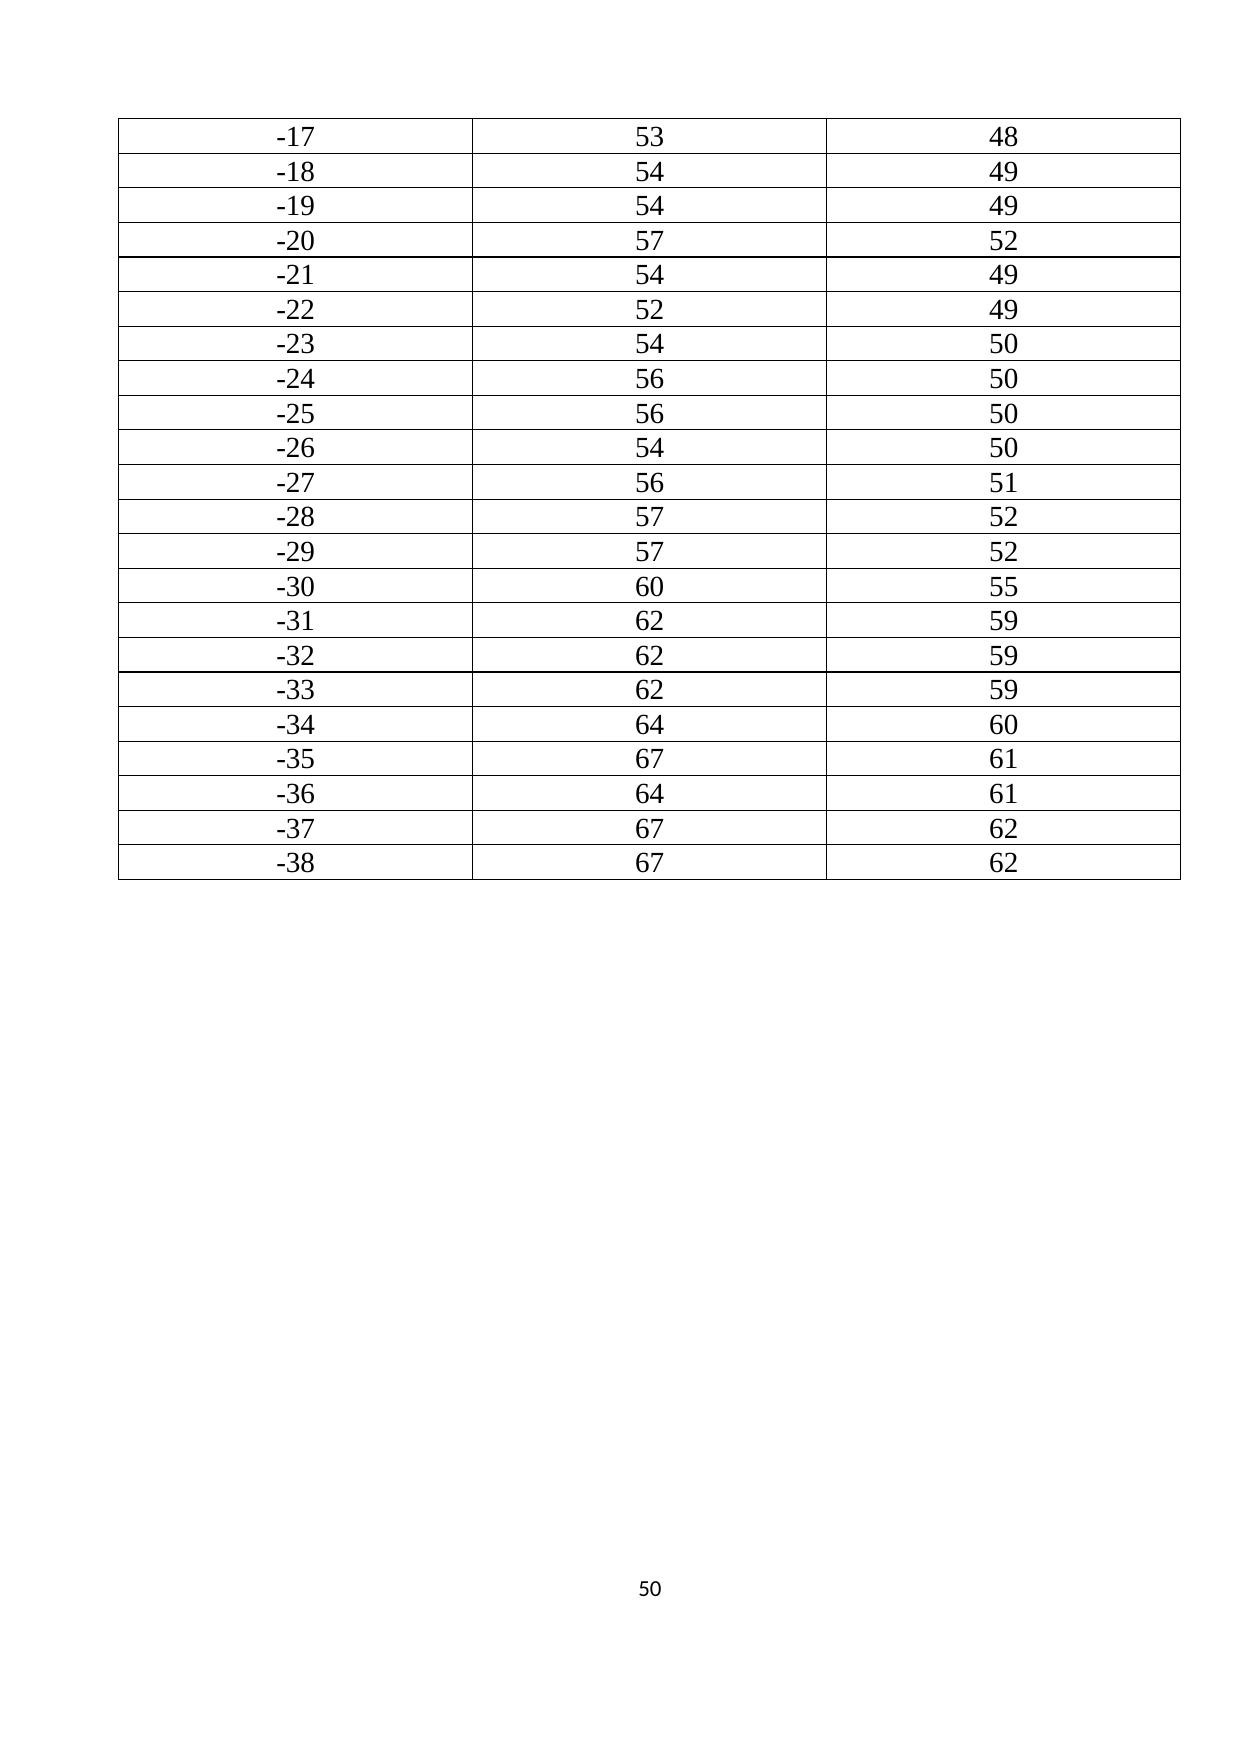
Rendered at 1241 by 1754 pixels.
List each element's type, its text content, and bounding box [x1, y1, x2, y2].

table_cell 55 [827, 569, 1180, 602]
table_cell 50 [827, 430, 1180, 464]
table_cell 60 [827, 707, 1180, 741]
table_cell 54 [473, 154, 826, 187]
table_cell -18 [119, 154, 472, 187]
table_cell -38 [119, 845, 472, 879]
table_cell -30 [119, 569, 472, 602]
table_cell -22 [119, 292, 472, 326]
table_cell 62 [827, 811, 1180, 844]
table_cell 52 [827, 500, 1180, 533]
table_cell 51 [827, 465, 1180, 498]
table_cell 54 [473, 258, 826, 291]
table_cell -19 [119, 188, 472, 222]
table_cell 49 [827, 188, 1180, 222]
table_cell 59 [827, 673, 1180, 706]
table_cell 67 [473, 811, 826, 844]
table_cell 60 [473, 569, 826, 602]
table_cell -35 [119, 742, 472, 775]
table_cell 61 [827, 742, 1180, 775]
table_cell 48 [827, 119, 1180, 153]
table_cell 50 [827, 361, 1180, 395]
table_cell 52 [473, 292, 826, 326]
table_cell -31 [119, 603, 472, 637]
table_cell -20 [119, 223, 472, 256]
table_cell -32 [119, 638, 472, 671]
table_cell 52 [827, 534, 1180, 568]
table_cell 54 [473, 188, 826, 222]
table_cell -29 [119, 534, 472, 568]
table_cell 56 [473, 361, 826, 395]
table_cell 57 [473, 500, 826, 533]
table_cell 50 [827, 327, 1180, 360]
table_cell 62 [473, 638, 826, 671]
table_cell -24 [119, 361, 472, 395]
table_cell -21 [119, 258, 472, 291]
table_cell 57 [473, 534, 826, 568]
table_cell 59 [827, 603, 1180, 637]
table_cell 49 [827, 258, 1180, 291]
table_cell 49 [827, 154, 1180, 187]
table_cell -37 [119, 811, 472, 844]
table_cell 61 [827, 776, 1180, 810]
table_cell 67 [473, 845, 826, 879]
table_cell 56 [473, 396, 826, 429]
table_cell 54 [473, 430, 826, 464]
table_cell -34 [119, 707, 472, 741]
table_cell 64 [473, 776, 826, 810]
table_cell 62 [473, 673, 826, 706]
table_cell -23 [119, 327, 472, 360]
table_cell -28 [119, 500, 472, 533]
table_cell 56 [473, 465, 826, 498]
table_cell 52 [827, 223, 1180, 256]
table_cell 67 [473, 742, 826, 775]
table_cell 50 [827, 396, 1180, 429]
table_cell 53 [473, 119, 826, 153]
table_cell 54 [473, 327, 826, 360]
table_cell 62 [473, 603, 826, 637]
table_cell 59 [827, 638, 1180, 671]
table_cell -33 [119, 673, 472, 706]
table_cell -25 [119, 396, 472, 429]
table_cell 57 [473, 223, 826, 256]
table_cell 64 [473, 707, 826, 741]
table_cell -27 [119, 465, 472, 498]
table_cell -26 [119, 430, 472, 464]
table_cell 62 [827, 845, 1180, 879]
table_cell -17 [119, 119, 472, 153]
table_cell -36 [119, 776, 472, 810]
table_cell 49 [827, 292, 1180, 326]
